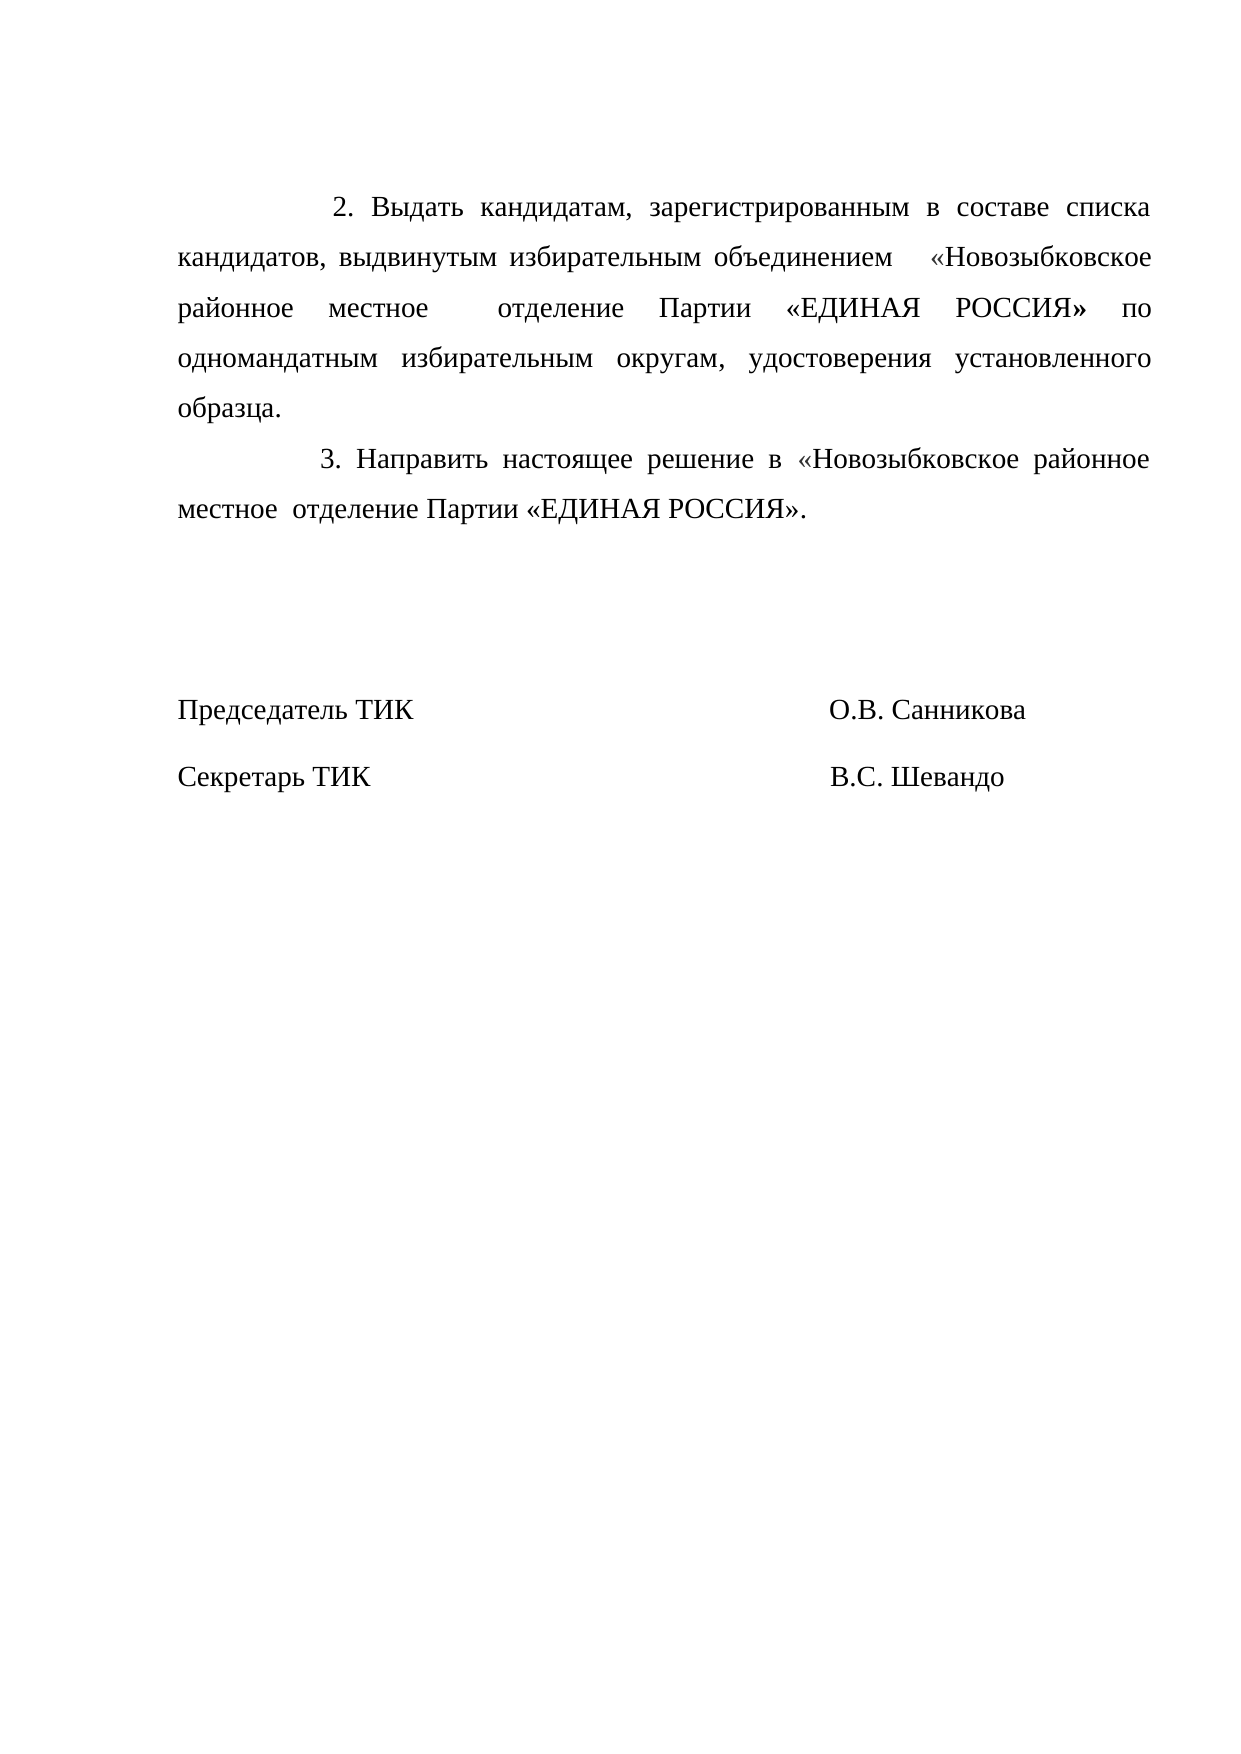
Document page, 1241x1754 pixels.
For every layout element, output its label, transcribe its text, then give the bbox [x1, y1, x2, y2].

text Председатель ТИК О.В. Санникова [177, 692, 1152, 726]
text Секретарь ТИК В.С. Шевандо [177, 759, 1152, 793]
text 2. Выдать кандидатам, зарегистрированным в составе списка кандидатов, выдвинутым избирательным объединением «Новозыбковское районное местное отделение Партии «ЕДИНАЯ РОССИЯ» по одномандатным избирательным округам, удостоверения установленного образца. [177, 189, 1152, 424]
text 3. Направить настоящее решение в «Новозыбковское районное местное отделение Партии «ЕДИНАЯ РОССИЯ». [177, 441, 1150, 525]
